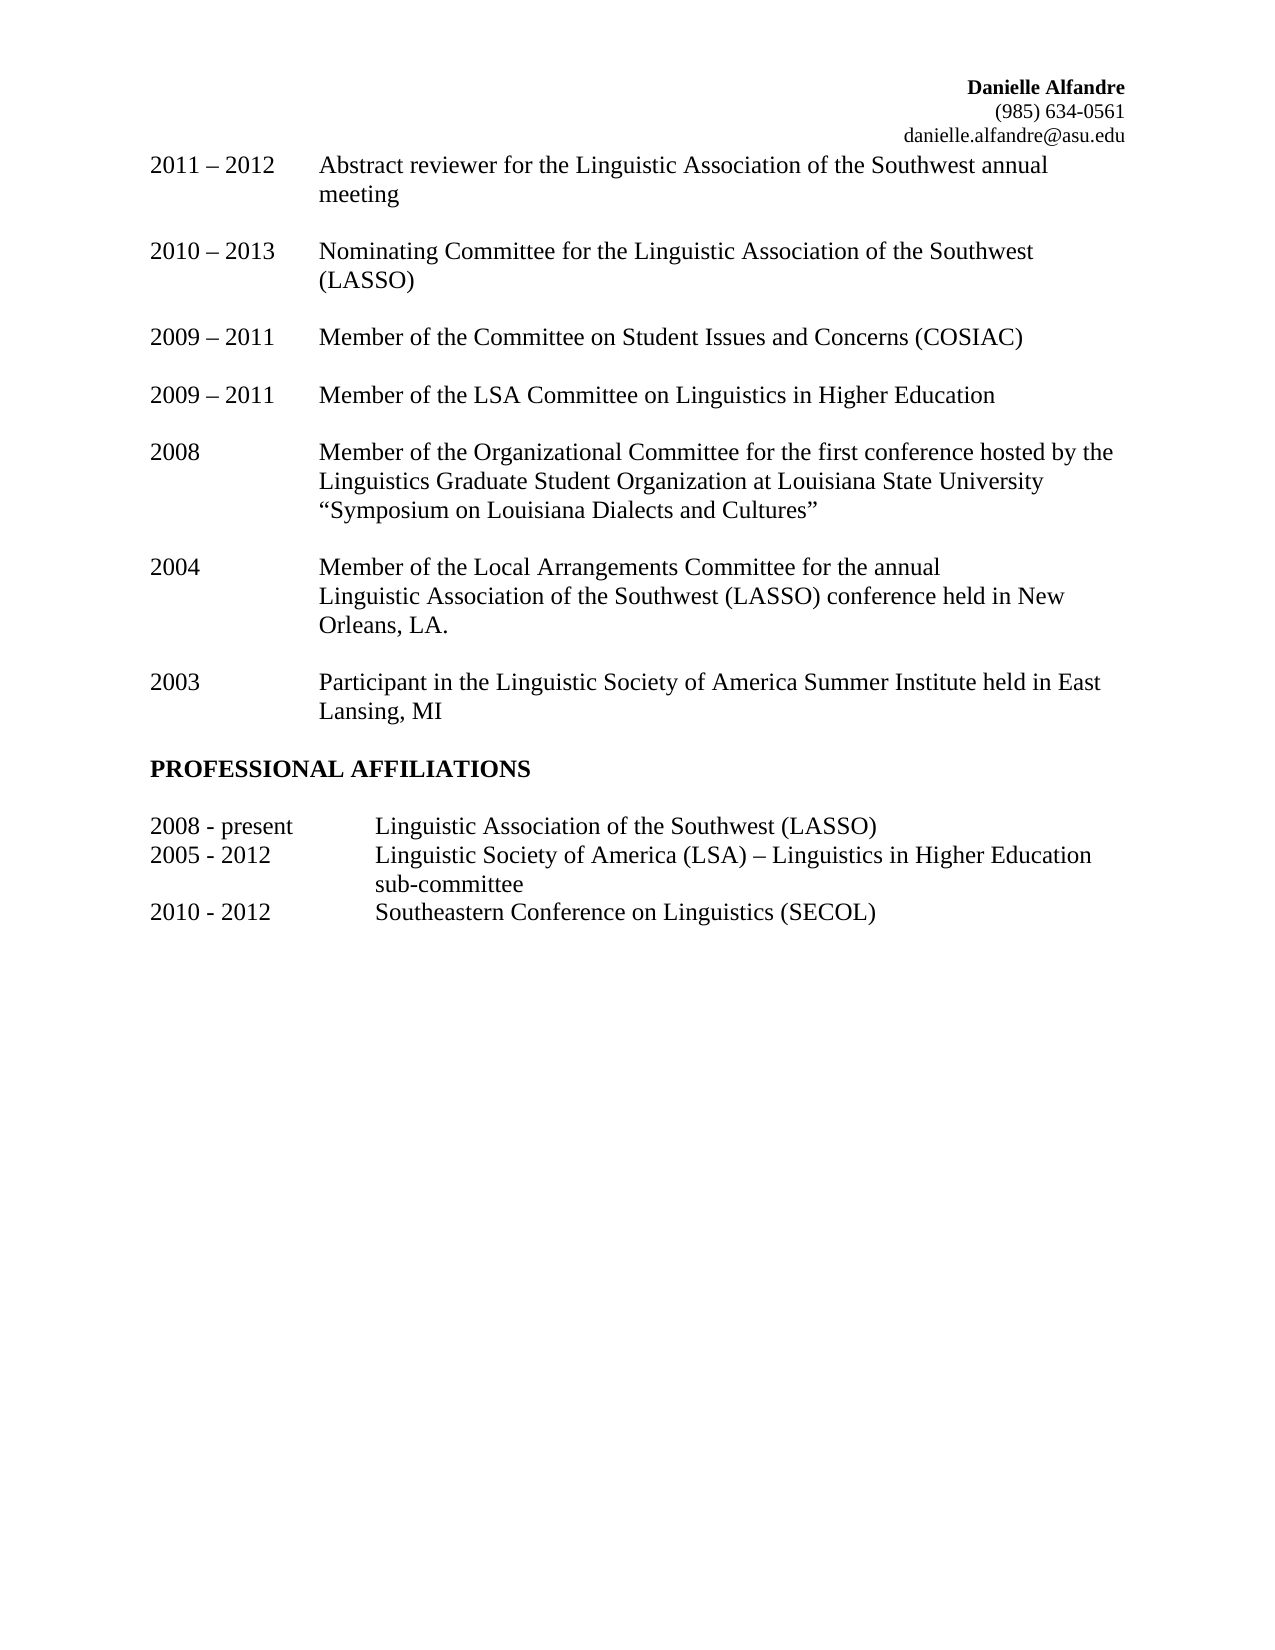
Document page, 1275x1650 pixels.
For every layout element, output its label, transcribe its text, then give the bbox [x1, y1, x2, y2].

text 2004 Member of the Local Arrangements Committee for the annual [150, 552, 1125, 581]
text 2010 – 2013 Nominating Committee for the Linguistic Association of the Southwest (LASSO) [150, 236, 1125, 294]
text 2009 – 2011 Member of the Committee on Student Issues and Concerns (COSIAC) [150, 322, 1125, 351]
text 2008 Member of the Organizational Committee for the first conference hosted by the Linguistics Graduate Student Organization at Louisiana State University “Symposium on Louisiana Dialects and Cultures” [150, 437, 1125, 524]
text 2009 – 2011 Member of the LSA Committee on Linguistics in Higher Education [150, 380, 1125, 409]
text Linguistic Association of the Southwest (LASSO) conference held in New Orleans, LA. [319, 581, 1125, 639]
text 2010 - 2012 Southeastern Conference on Linguistics (SECOL) [150, 897, 1125, 926]
text 2003 Participant in the Linguistic Society of America Summer Institute held in East Lansing, MI [150, 667, 1125, 725]
text 2005 - 2012 Linguistic Society of America (LSA) – Linguistics in Higher Education sub-committee [150, 840, 1125, 897]
text 2008 - present Linguistic Association of the Southwest (LASSO) [150, 811, 1125, 840]
text 2011 – 2012 Abstract reviewer for the Linguistic Association of the Southwest annual meeting [150, 150, 1125, 207]
text PROFESSIONAL AFFILIATIONS [150, 754, 1125, 782]
